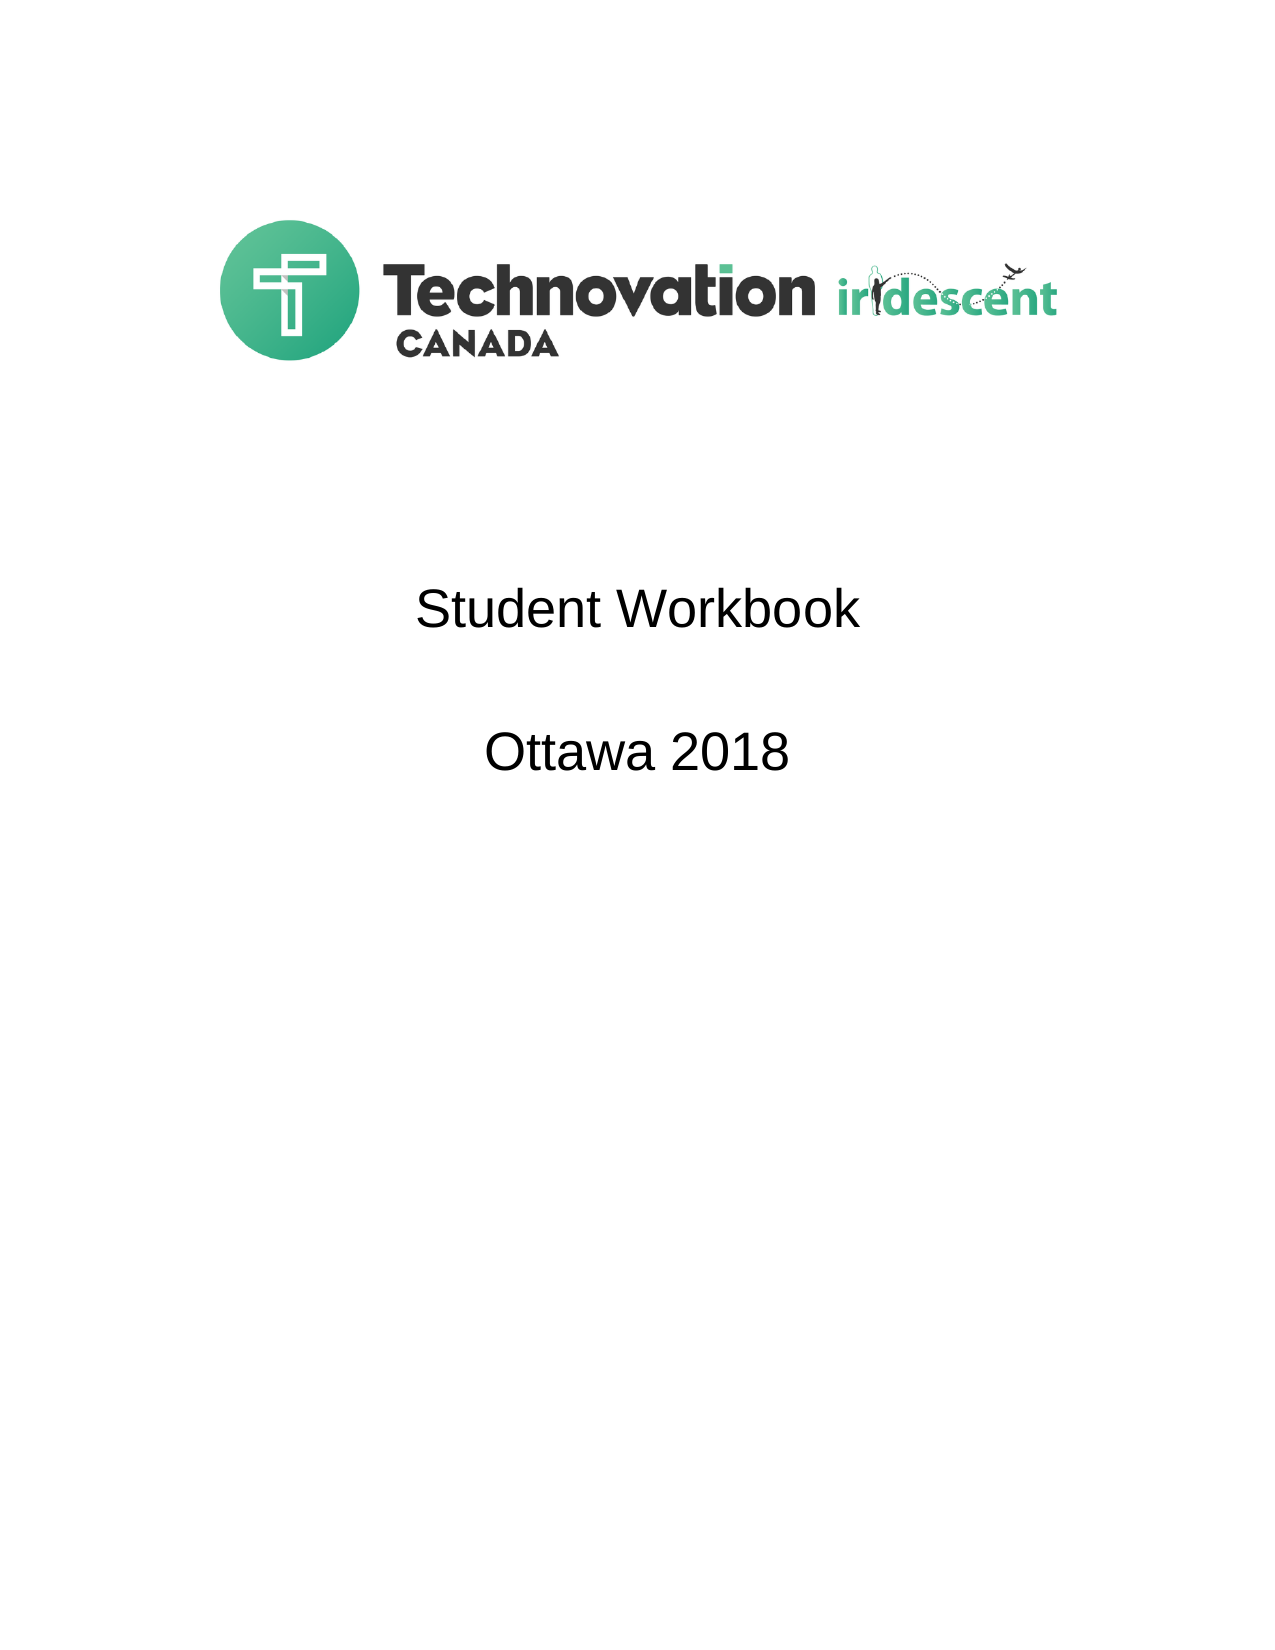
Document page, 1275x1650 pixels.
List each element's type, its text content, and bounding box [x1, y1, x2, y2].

text Ottawa 2018 [150, 719, 1125, 782]
text Student Workbook [150, 576, 1125, 639]
picture [150, 150, 1125, 430]
